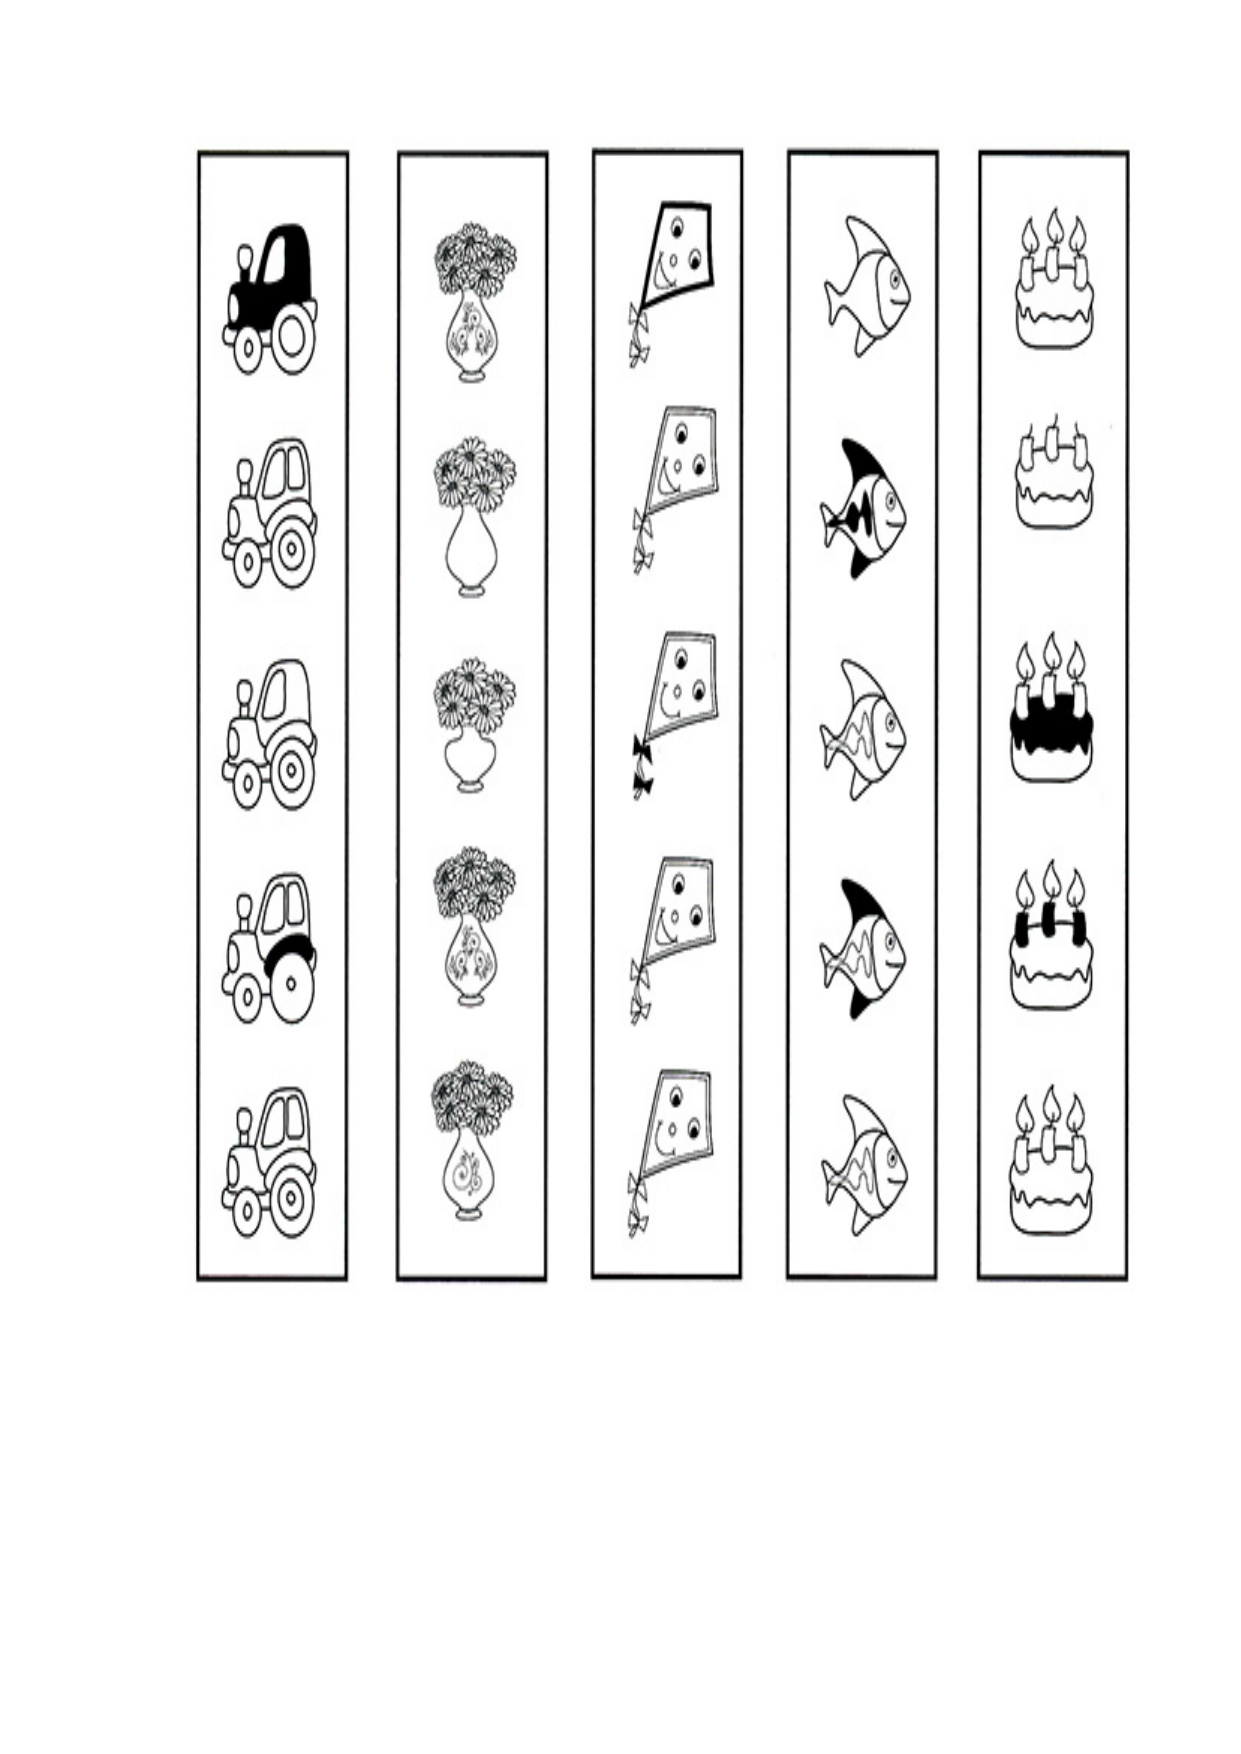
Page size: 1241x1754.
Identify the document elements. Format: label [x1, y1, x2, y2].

picture [177, 118, 1151, 1308]
